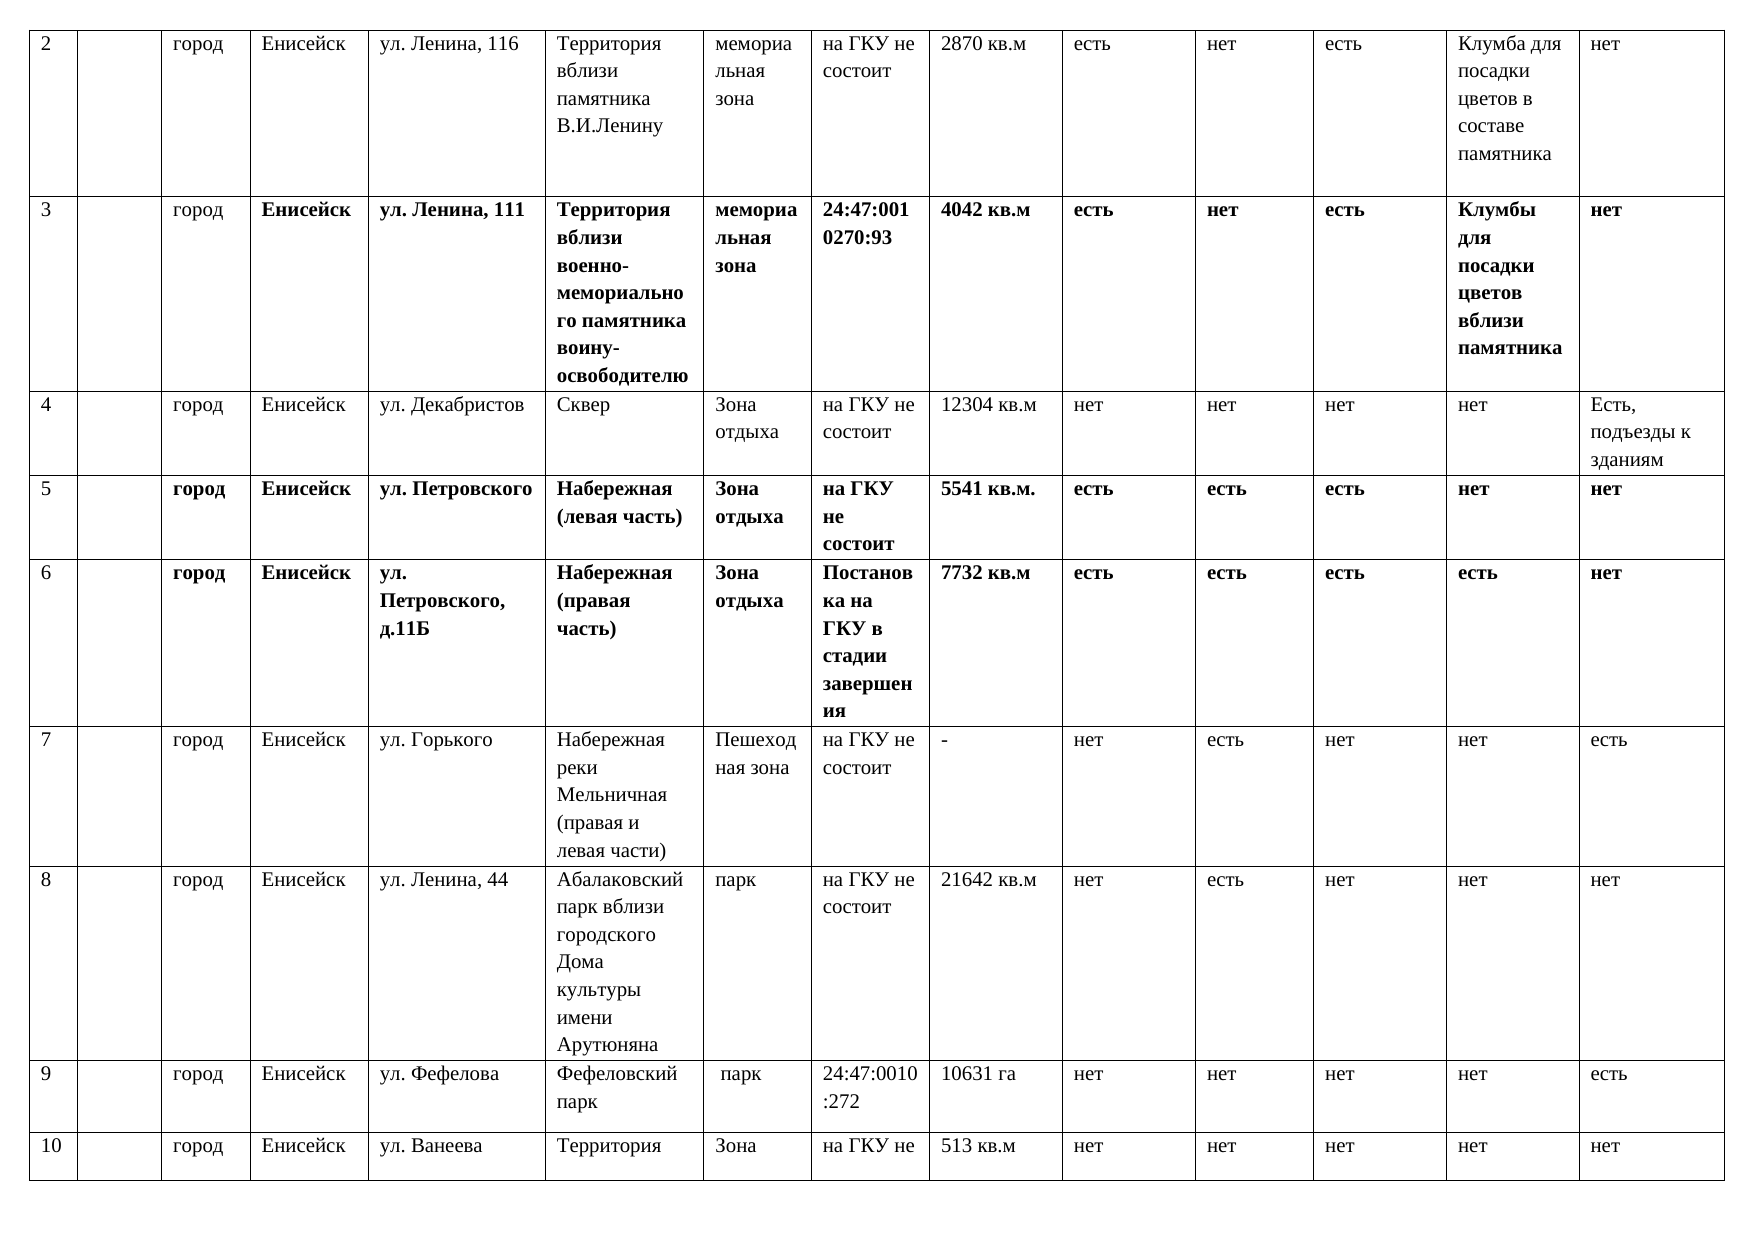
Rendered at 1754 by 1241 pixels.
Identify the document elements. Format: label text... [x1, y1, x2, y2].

table_cell есть [1314, 197, 1446, 391]
table_cell нет [1196, 31, 1313, 196]
table_cell ул. Ванеева [369, 1133, 545, 1180]
table_cell [78, 560, 161, 726]
table_cell нет [1196, 392, 1313, 475]
table_cell есть [1314, 560, 1446, 726]
table_cell есть [1196, 560, 1313, 726]
table_cell 513 кв.м [930, 1133, 1062, 1180]
table_cell нет [1314, 867, 1446, 1060]
table_cell Сквер [546, 392, 703, 475]
table_cell Набережная реки Мельничная (правая и левая части) [546, 727, 703, 866]
table_cell мемориальная зона [704, 31, 811, 196]
table_cell [78, 197, 161, 391]
table_cell Зона отдыха [704, 1133, 811, 1180]
table_cell есть [1196, 867, 1313, 1060]
table_cell [78, 476, 161, 559]
table_cell 2 [30, 31, 77, 196]
table_cell на ГКУ не состоит [812, 1133, 929, 1180]
table_cell на ГКУ не состоит [812, 867, 929, 1060]
table_cell нет [1447, 867, 1579, 1060]
table_cell [78, 727, 161, 866]
table_cell нет [1447, 1061, 1579, 1132]
table_cell Территория вблизи памятника В.И.Ленину [546, 31, 703, 196]
table_cell Территория вблизи военно-мемориального памятника воину-освободителю [546, 197, 703, 391]
table_cell парк [704, 1061, 811, 1132]
table_cell город [162, 197, 250, 391]
table_cell ул. Ленина, 44 [369, 867, 545, 1060]
table_cell Енисейск [251, 31, 368, 196]
table_cell нет [1196, 1133, 1313, 1180]
table_cell 4 [30, 392, 77, 475]
table_cell есть [1063, 476, 1195, 559]
table_cell нет [1314, 727, 1446, 866]
table_cell нет [1447, 476, 1579, 559]
table_cell ул. Петровского, д.11Б [369, 560, 545, 726]
table_cell есть [1063, 31, 1195, 196]
table_cell нет [1580, 560, 1724, 726]
table_cell Енисейск [251, 476, 368, 559]
table_cell нет [1314, 1061, 1446, 1132]
table_cell город [162, 727, 250, 866]
table_cell есть [1314, 476, 1446, 559]
table_cell город [162, 867, 250, 1060]
table_cell Енисейск [251, 727, 368, 866]
table_cell нет [1580, 867, 1724, 1060]
table_cell нет [1580, 31, 1724, 196]
table_cell нет [1580, 1133, 1724, 1180]
table_cell Енисейск [251, 1133, 368, 1180]
table_cell 4042 кв.м [930, 197, 1062, 391]
table_cell 24:47:0010270:93 [812, 197, 929, 391]
table_cell Клумба для посадки цветов в составе памятника [1447, 31, 1579, 196]
table_cell Енисейск [251, 392, 368, 475]
table_cell нет [1447, 1133, 1579, 1180]
table_cell ул. Ленина, 116 [369, 31, 545, 196]
table_cell есть [1314, 31, 1446, 196]
table_cell Набережная (правая часть) [546, 560, 703, 726]
table_cell на ГКУ не состоит [812, 31, 929, 196]
table_cell Фефеловский парк [546, 1061, 703, 1132]
table_cell ул. Петровского [369, 476, 545, 559]
table_cell нет [1196, 1061, 1313, 1132]
table_cell город [162, 392, 250, 475]
table_cell Есть, подъезды к зданиям [1580, 392, 1724, 475]
table_cell есть [1063, 560, 1195, 726]
table_cell 21642 кв.м [930, 867, 1062, 1060]
table_cell нет [1063, 1133, 1195, 1180]
table_cell нет [1580, 476, 1724, 559]
table_cell [78, 1061, 161, 1132]
table_cell есть [1447, 560, 1579, 726]
table_cell 3 [30, 197, 77, 391]
table_cell [78, 1133, 161, 1180]
table_cell Пешеходная зона [704, 727, 811, 866]
table_cell нет [1196, 197, 1313, 391]
table_cell 7 [30, 727, 77, 866]
table_cell Енисейск [251, 867, 368, 1060]
table_cell Постановка на ГКУ в стадии завершения [812, 560, 929, 726]
table_cell нет [1063, 1061, 1195, 1132]
table_cell ул. Декабристов [369, 392, 545, 475]
table_cell город [162, 560, 250, 726]
table_cell нет [1447, 392, 1579, 475]
table_cell город [162, 1133, 250, 1180]
table_cell 8 [30, 867, 77, 1060]
table_cell город [162, 476, 250, 559]
table_cell парк [704, 867, 811, 1060]
table_cell Зона отдыха [704, 392, 811, 475]
table_cell 9 [30, 1061, 77, 1132]
table_cell Енисейск [251, 197, 368, 391]
table_cell Енисейск [251, 560, 368, 726]
table_cell 12304 кв.м [930, 392, 1062, 475]
table_cell 24:47:0010:272 [812, 1061, 929, 1132]
table_cell нет [1314, 1133, 1446, 1180]
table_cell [546, 1133, 703, 1180]
table_cell 10 [30, 1133, 77, 1180]
table_cell город [162, 31, 250, 196]
table_cell Зона отдыха [704, 560, 811, 726]
table_cell ул. Ленина, 111 [369, 197, 545, 391]
table_cell нет [1314, 392, 1446, 475]
table_cell - [930, 727, 1062, 866]
table_cell город [162, 1061, 250, 1132]
table_cell на ГКУ не состоит [812, 727, 929, 866]
table_cell 10631 га [930, 1061, 1062, 1132]
table_cell нет [1447, 727, 1579, 866]
table_cell есть [1063, 197, 1195, 391]
table_cell на ГКУ не состоит [812, 392, 929, 475]
table_cell есть [1196, 476, 1313, 559]
table_cell нет [1063, 392, 1195, 475]
table_cell Енисейск [251, 1061, 368, 1132]
table_cell нет [1063, 867, 1195, 1060]
table_cell есть [1196, 727, 1313, 866]
table_cell нет [1580, 197, 1724, 391]
table_cell Набережная (левая часть) [546, 476, 703, 559]
table_cell мемориальная зона [704, 197, 811, 391]
table_cell 2870 кв.м [930, 31, 1062, 196]
table_cell [78, 392, 161, 475]
table_cell [78, 31, 161, 196]
table_cell есть [1580, 727, 1724, 866]
table_cell есть [1580, 1061, 1724, 1132]
table_cell [78, 867, 161, 1060]
table_cell Зона отдыха [704, 476, 811, 559]
table_cell Абалаковский парк вблизи городского Дома культуры имени Арутюняна [546, 867, 703, 1060]
table_cell нет [1063, 727, 1195, 866]
table_cell 6 [30, 560, 77, 726]
table_cell 7732 кв.м [930, 560, 1062, 726]
table_cell Клумбы для посадки цветов вблизи памятника [1447, 197, 1579, 391]
table_cell 5 [30, 476, 77, 559]
table_cell ул. Фефелова [369, 1061, 545, 1132]
table_cell 5541 кв.м. [930, 476, 1062, 559]
table_cell на ГКУ не состоит [812, 476, 929, 559]
table_cell ул. Горького [369, 727, 545, 866]
